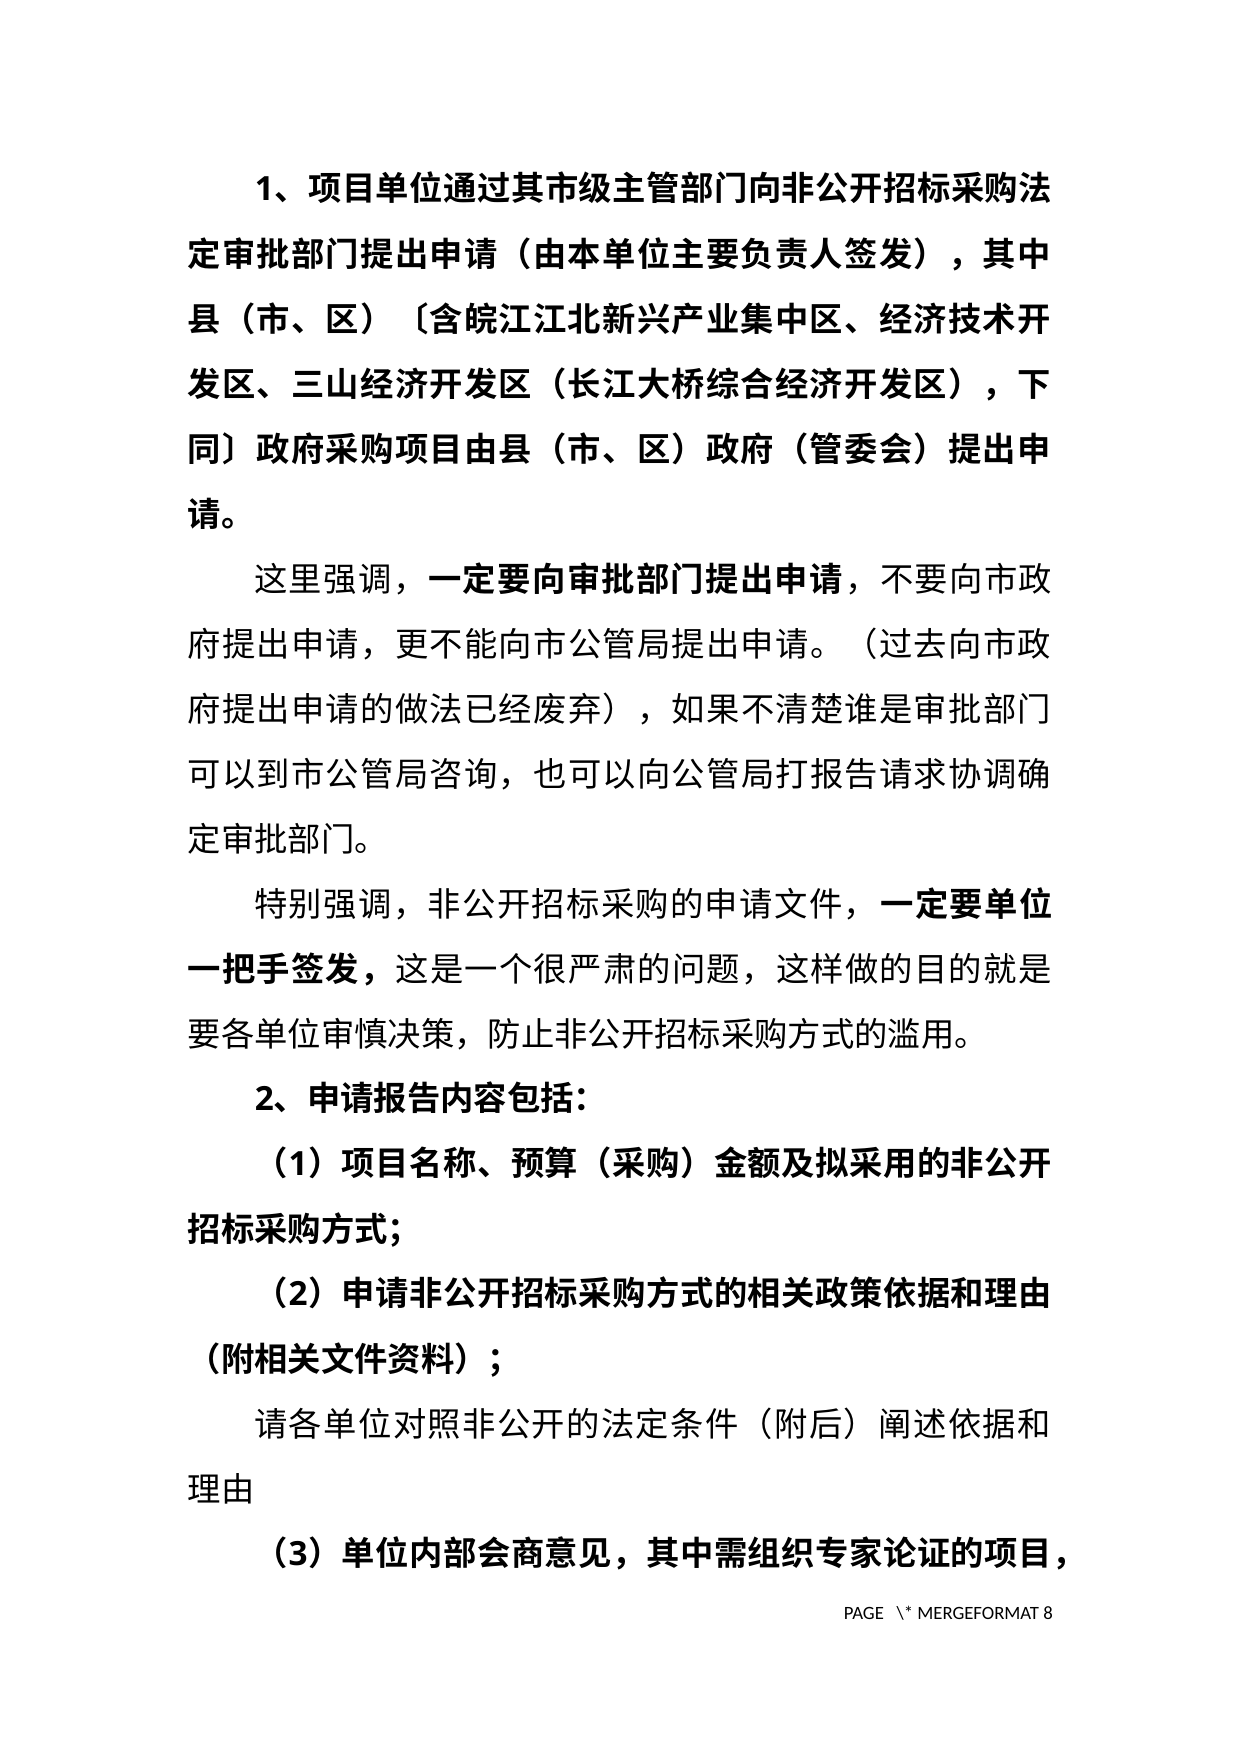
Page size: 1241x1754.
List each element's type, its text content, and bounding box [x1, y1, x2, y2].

text 2、申请报告内容包括： [187, 1064, 1053, 1129]
text （1）项目名称、预算（采购）金额及拟采用的非公开招标采购方式； [187, 1129, 1053, 1259]
text 1、项目单位通过其市级主管部门向非公开招标采购法定审批部门提出申请（由本单位主要负责人签发），其中县（市、区）〔含皖江江北新兴产业集中区、经济技术开发区、三山经济开发区（长江大桥综合经济开发区），下同〕政府采购项目由县（市、区）政府（管委会）提出申请。 [187, 154, 1053, 544]
text （2）申请非公开招标采购方式的相关政策依据和理由（附相关文件资料）； [187, 1259, 1053, 1389]
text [187, 1519, 1053, 1584]
text 请各单位对照非公开的法定条件（附后）阐述依据和理由 [187, 1389, 1053, 1519]
text 这里强调，一定要向审批部门提出申请，不要向市政府提出申请，更不能向市公管局提出申请。（过去向市政府提出申请的做法已经废弃），如果不清楚谁是审批部门，可以到市公管局咨询，也可以向公管局打报告请求协调确定审批部门。 [187, 544, 1053, 869]
text 特别强调，非公开招标采购的申请文件，一定要单位一把手签发，这是一个很严肃的问题，这样做的目的就是要各单位审慎决策，防止非公开招标采购方式的滥用。 [187, 869, 1053, 1064]
